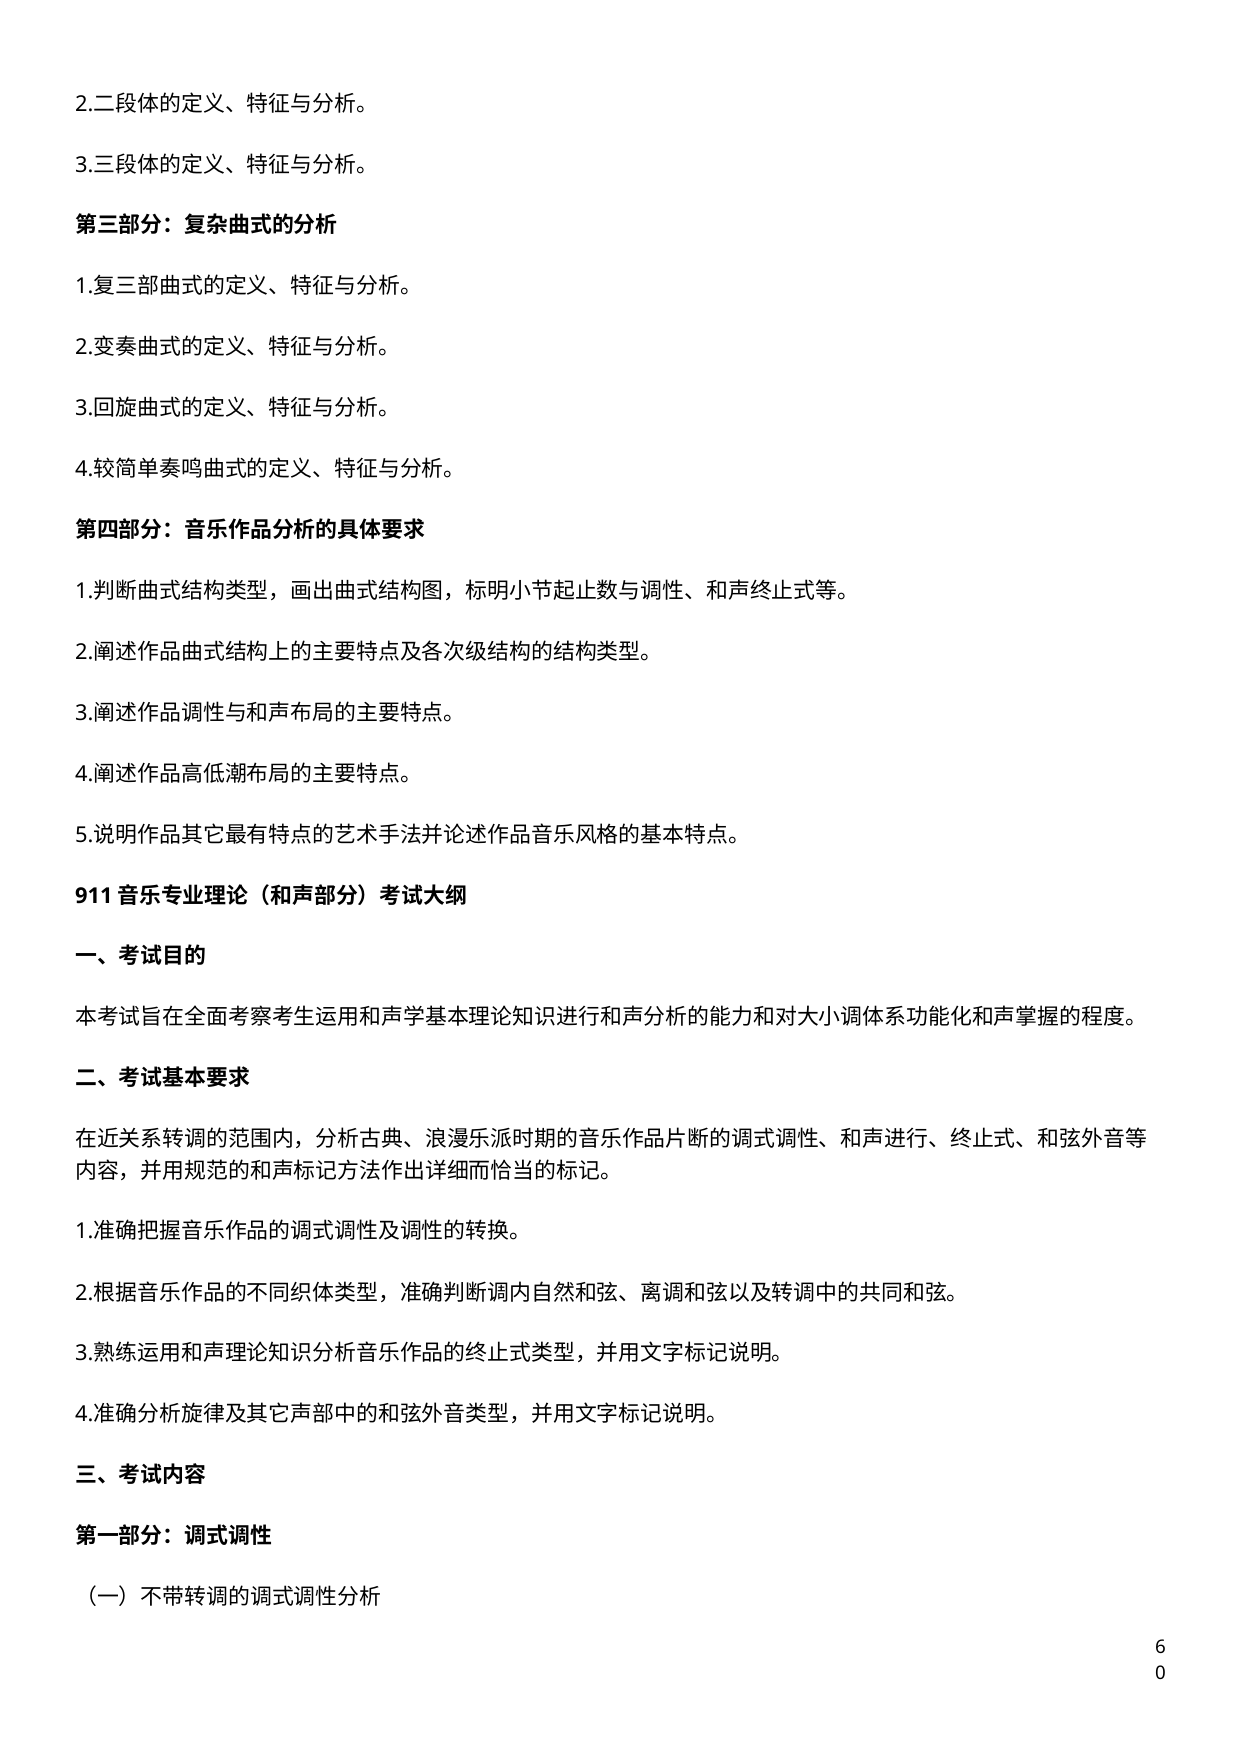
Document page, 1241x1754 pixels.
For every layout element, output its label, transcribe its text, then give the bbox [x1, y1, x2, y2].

text 4.准确分析旋律及其它声部中的和弦外音类型，并用文字标记说明。 [75, 1396, 1165, 1428]
text 4.阐述作品高低潮布局的主要特点。 [75, 756, 1165, 787]
text 4.较简单奏鸣曲式的定义、特征与分析。 [75, 451, 1165, 483]
text 1.准确把握音乐作品的调式调性及调性的转换。 [75, 1213, 1165, 1245]
text 3.熟练运用和声理论知识分析音乐作品的终止式类型，并用文字标记说明。 [75, 1335, 1165, 1367]
text 2.根据音乐作品的不同织体类型，准确判断调内自然和弦、离调和弦以及转调中的共同和弦。 [75, 1274, 1165, 1306]
text 第四部分：音乐作品分析的具体要求 [75, 512, 1165, 544]
text 911音乐专业理论（和声部分）考试大纲 [75, 878, 1165, 909]
text 5.说明作品其它最有特点的艺术手法并论述作品音乐风格的基本特点。 [75, 817, 1165, 848]
text 1.复三部曲式的定义、特征与分析。 [75, 268, 1165, 300]
text 2.变奏曲式的定义、特征与分析。 [75, 329, 1165, 361]
text 1.判断曲式结构类型，画出曲式结构图，标明小节起止数与调性、和声终止式等。 [75, 573, 1165, 605]
text 第三部分：复杂曲式的分析 [75, 207, 1165, 239]
text 三、考试内容 [75, 1457, 1165, 1489]
text 第一部分：调式调性 [75, 1518, 1165, 1550]
text 二、考试基本要求 [75, 1060, 1165, 1092]
text （一）不带转调的调式调性分析 [75, 1579, 1165, 1611]
text 本考试旨在全面考察考生运用和声学基本理论知识进行和声分析的能力和对大小调体系功能化和声掌握的程度。 [75, 999, 1165, 1031]
text 3.回旋曲式的定义、特征与分析。 [75, 390, 1165, 422]
text 2.二段体的定义、特征与分析。 [75, 86, 1165, 117]
text 2.阐述作品曲式结构上的主要特点及各次级结构的结构类型。 [75, 634, 1165, 666]
text 3.阐述作品调性与和声布局的主要特点。 [75, 695, 1165, 727]
text 一、考试目的 [75, 938, 1165, 970]
text 3.三段体的定义、特征与分析。 [75, 147, 1165, 178]
text 在近关系转调的范围内，分析古典、浪漫乐派时期的音乐作品片断的调式调性、和声进行、终止式、和弦外音等内容，并用规范的和声标记方法作出详细而恰当的标记。 [75, 1121, 1165, 1184]
